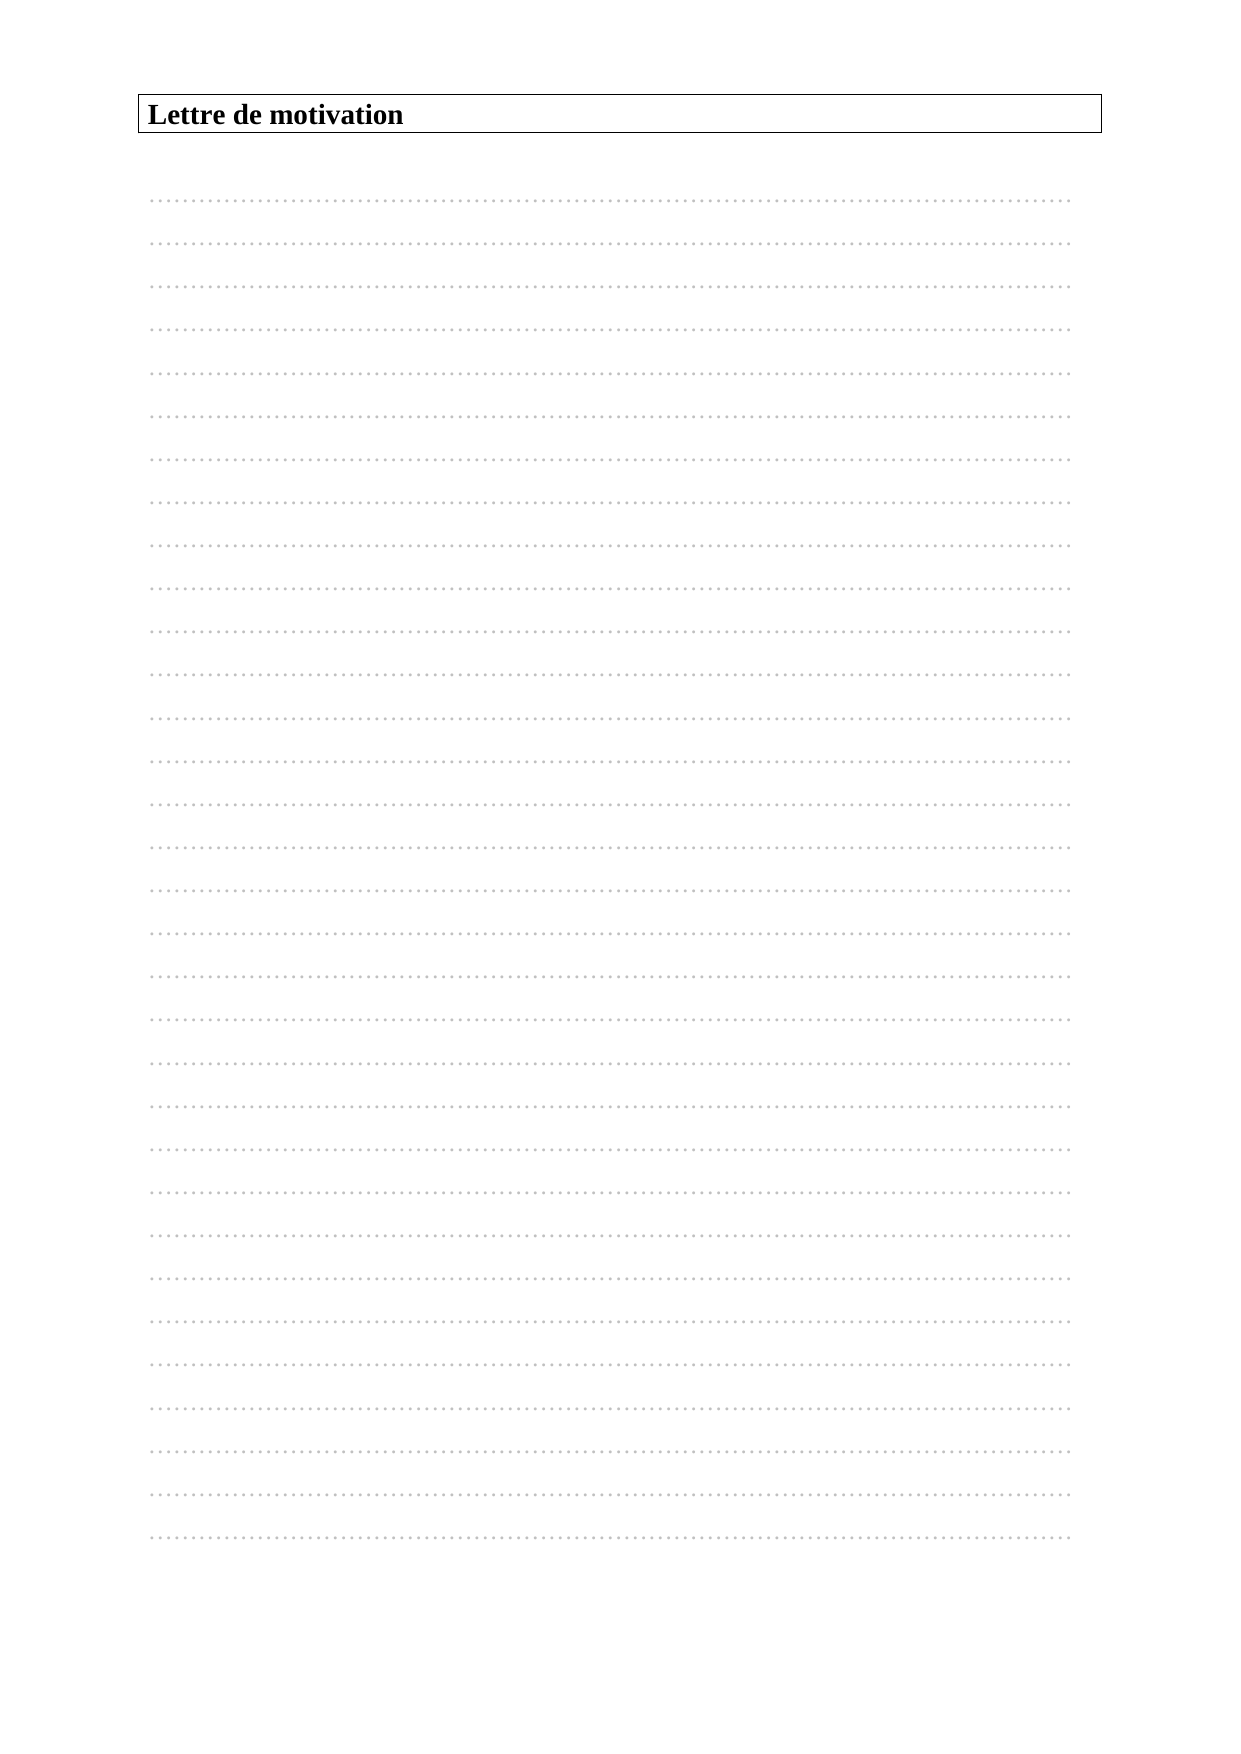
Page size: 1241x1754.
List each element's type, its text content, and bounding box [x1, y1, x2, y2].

text …………………………………………………………………………………………………………………………………………………………………………………………………… [148, 1042, 1093, 1113]
text Lettre de motivation [139, 95, 1101, 132]
text …………………………………………………………………………………………………………………………………………………………………………………………………… [148, 179, 1093, 251]
text …………………………………………………………………………………………………………………………………………………………………………………………………… [148, 697, 1093, 768]
text …………………………………………………………………………………………………………………………………………………………………………………………………… [148, 783, 1093, 855]
text …………………………………………………………………………………………………………………………………………………………………………………………………… [148, 1473, 1093, 1545]
text …………………………………………………………………………………………………………………………………………………………………………………………………… [148, 1300, 1093, 1372]
text …………………………………………………………………………………………………………………………………………………………………………………………………… [148, 265, 1093, 337]
text …………………………………………………………………………………………………………………………………………………………………………………………………… [148, 1387, 1093, 1458]
text …………………………………………………………………………………………………………………………………………………………………………………………………… [148, 1214, 1093, 1286]
text …………………………………………………………………………………………………………………………………………………………………………………………………… [148, 1128, 1093, 1200]
text …………………………………………………………………………………………………………………………………………………………………………………………………… [148, 610, 1093, 682]
text …………………………………………………………………………………………………………………………………………………………………………………………………… [148, 955, 1093, 1027]
text ………………………………………………………………………………………………………………………………………………………………………………………………………………………………………………………………………………………………………………………………………………………………………………………………………… [148, 438, 1093, 596]
text …………………………………………………………………………………………………………………………………………………………………………………………………… [148, 869, 1093, 941]
text …………………………………………………………………………………………………………………………………………………………………………………………………… [148, 352, 1093, 423]
